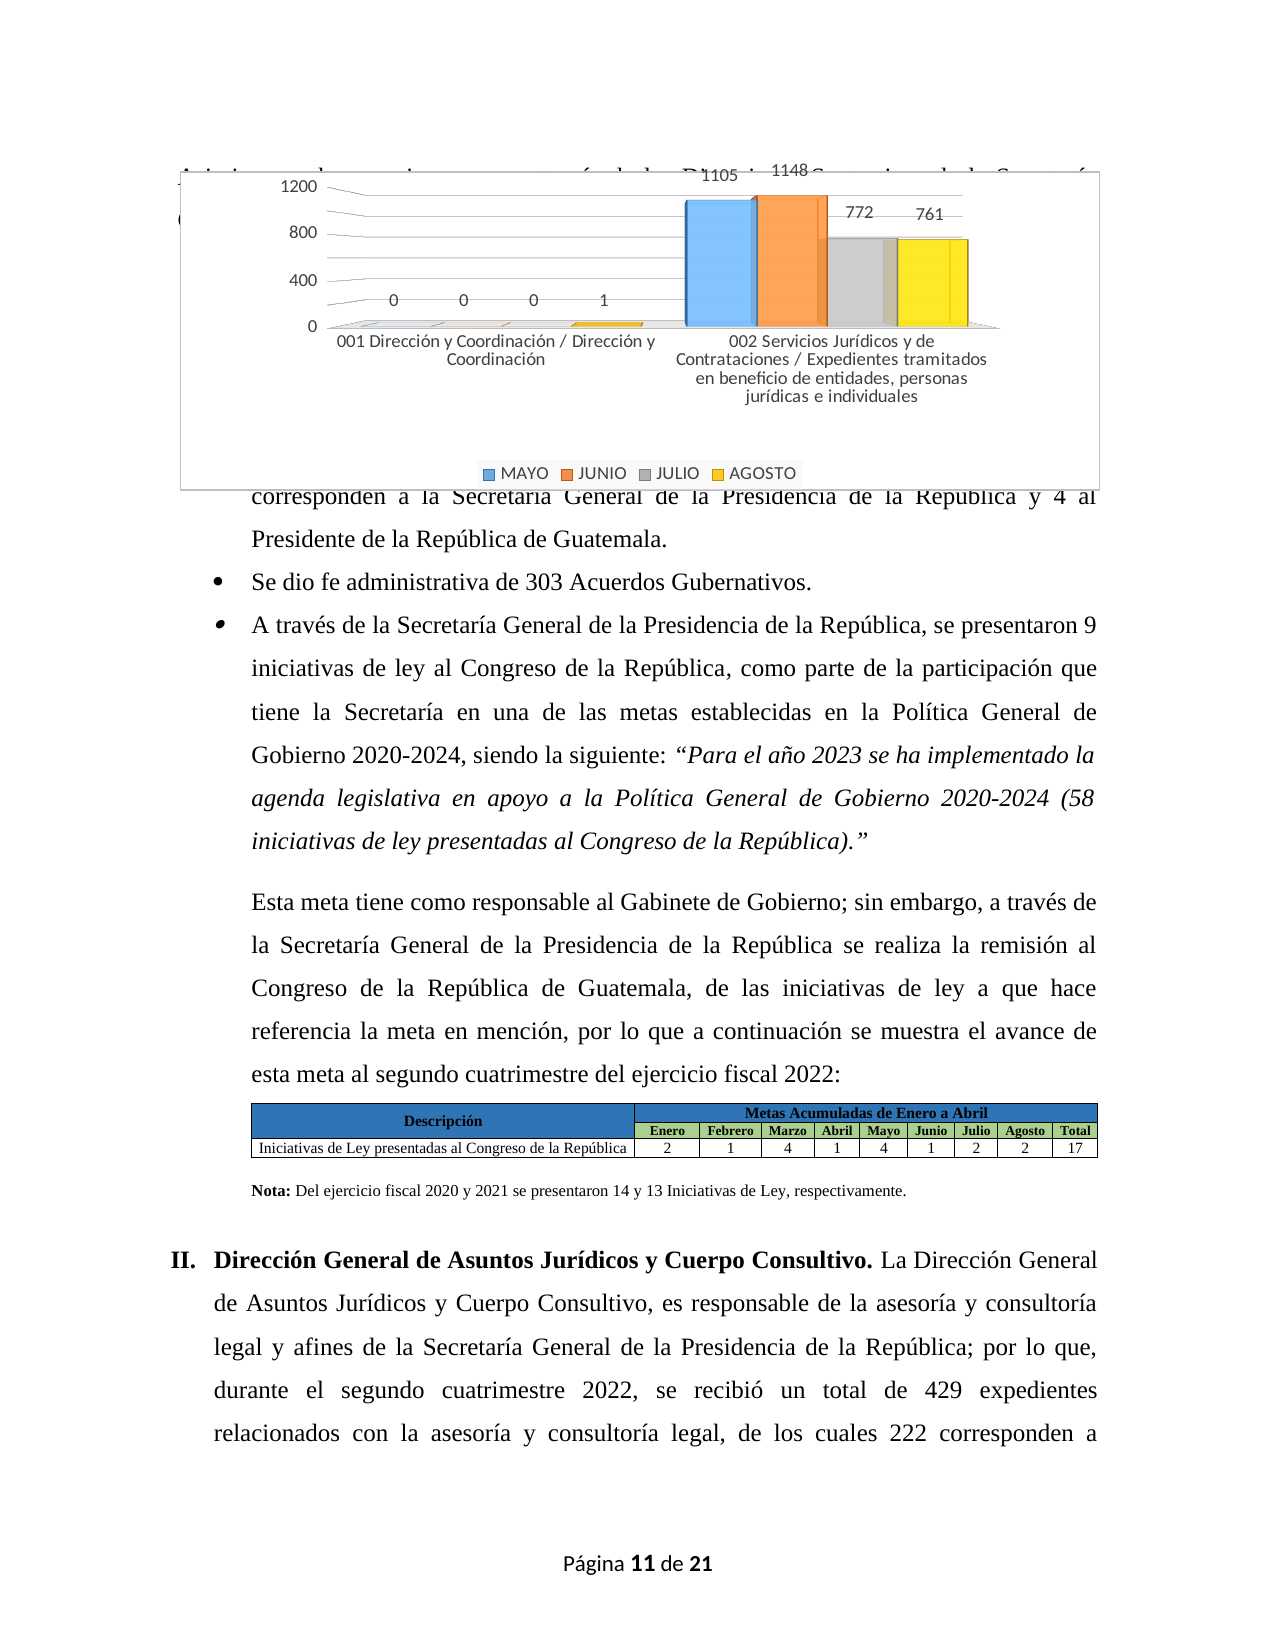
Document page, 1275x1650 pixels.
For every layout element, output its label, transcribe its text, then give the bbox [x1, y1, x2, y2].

table_cell Agosto [998, 1123, 1052, 1138]
table_cell 1 [908, 1139, 954, 1157]
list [196, 1245, 1098, 1447]
table_cell 2 [635, 1139, 699, 1157]
list Se dio fe administrativa de 303 Acuerdos Gubernativos. [214, 567, 1098, 596]
list A través de la Secretaría General de la Presidencia de la República, se presentaron 9 iniciativas de ley al Congreso de la República, como parte de la participación que tiene la Secretaría en una de las metas establecidas en la Política General de Gobierno 2020-2024, siendo la siguiente: “Para el año 2023 se ha implementado la agenda legislativa en apoyo a la Política General de Gobierno 2020-2024 (58 iniciativas de ley presentadas al Congreso de la República).” [214, 610, 1098, 855]
list Se atendió un total de 23 solicitudes de información pública de las cuales 19 corresponden a la Secretaría General de la Presidencia de la República y 4 al Presidente de la República de Guatemala. [214, 491, 1098, 553]
table_cell 17 [1053, 1139, 1097, 1157]
table_cell Junio [908, 1123, 954, 1138]
table_cell Marzo [762, 1123, 814, 1138]
table_cell 2 [998, 1139, 1052, 1157]
table_cell Iniciativas de Ley presentadas al Congreso de la República [252, 1139, 634, 1157]
table_cell 1 [700, 1139, 761, 1157]
table_cell 4 [860, 1139, 907, 1157]
table_cell 2 [955, 1139, 997, 1157]
table_cell Enero [635, 1123, 699, 1138]
list Nota: Del ejercicio fiscal 2020 y 2021 se presentaron 14 y 13 Iniciativas de Ley, respectivamente. [251, 1180, 1098, 1199]
table_cell Abril [815, 1123, 859, 1138]
text Asimismo, cabe mencionar que, a través de las Direcciones Sustantivas de la Secretaría General de la Presidencia de la República, se ha realizado lo siguiente: [177, 162, 1098, 184]
list Esta meta tiene como responsable al Gabinete de Gobierno; sin embargo, a través de la Secretaría General de la Presidencia de la República se realiza la remisión al Congreso de la República de Guatemala, de las iniciativas de ley a que hace referencia la meta en mención, por lo que a continuación se muestra el avance de esta meta al segundo cuatrimestre del ejercicio fiscal 2022: [251, 887, 1098, 1088]
table_cell 1 [815, 1139, 859, 1157]
table_cell 4 [762, 1139, 814, 1157]
table_cell Total [1053, 1123, 1097, 1138]
table_cell Febrero [700, 1123, 761, 1138]
table_header Metas Acumuladas de Enero a Abril [635, 1104, 1097, 1122]
table_cell Julio [955, 1123, 997, 1138]
table_cell Mayo [860, 1123, 907, 1138]
table_header Descripción [252, 1104, 634, 1138]
